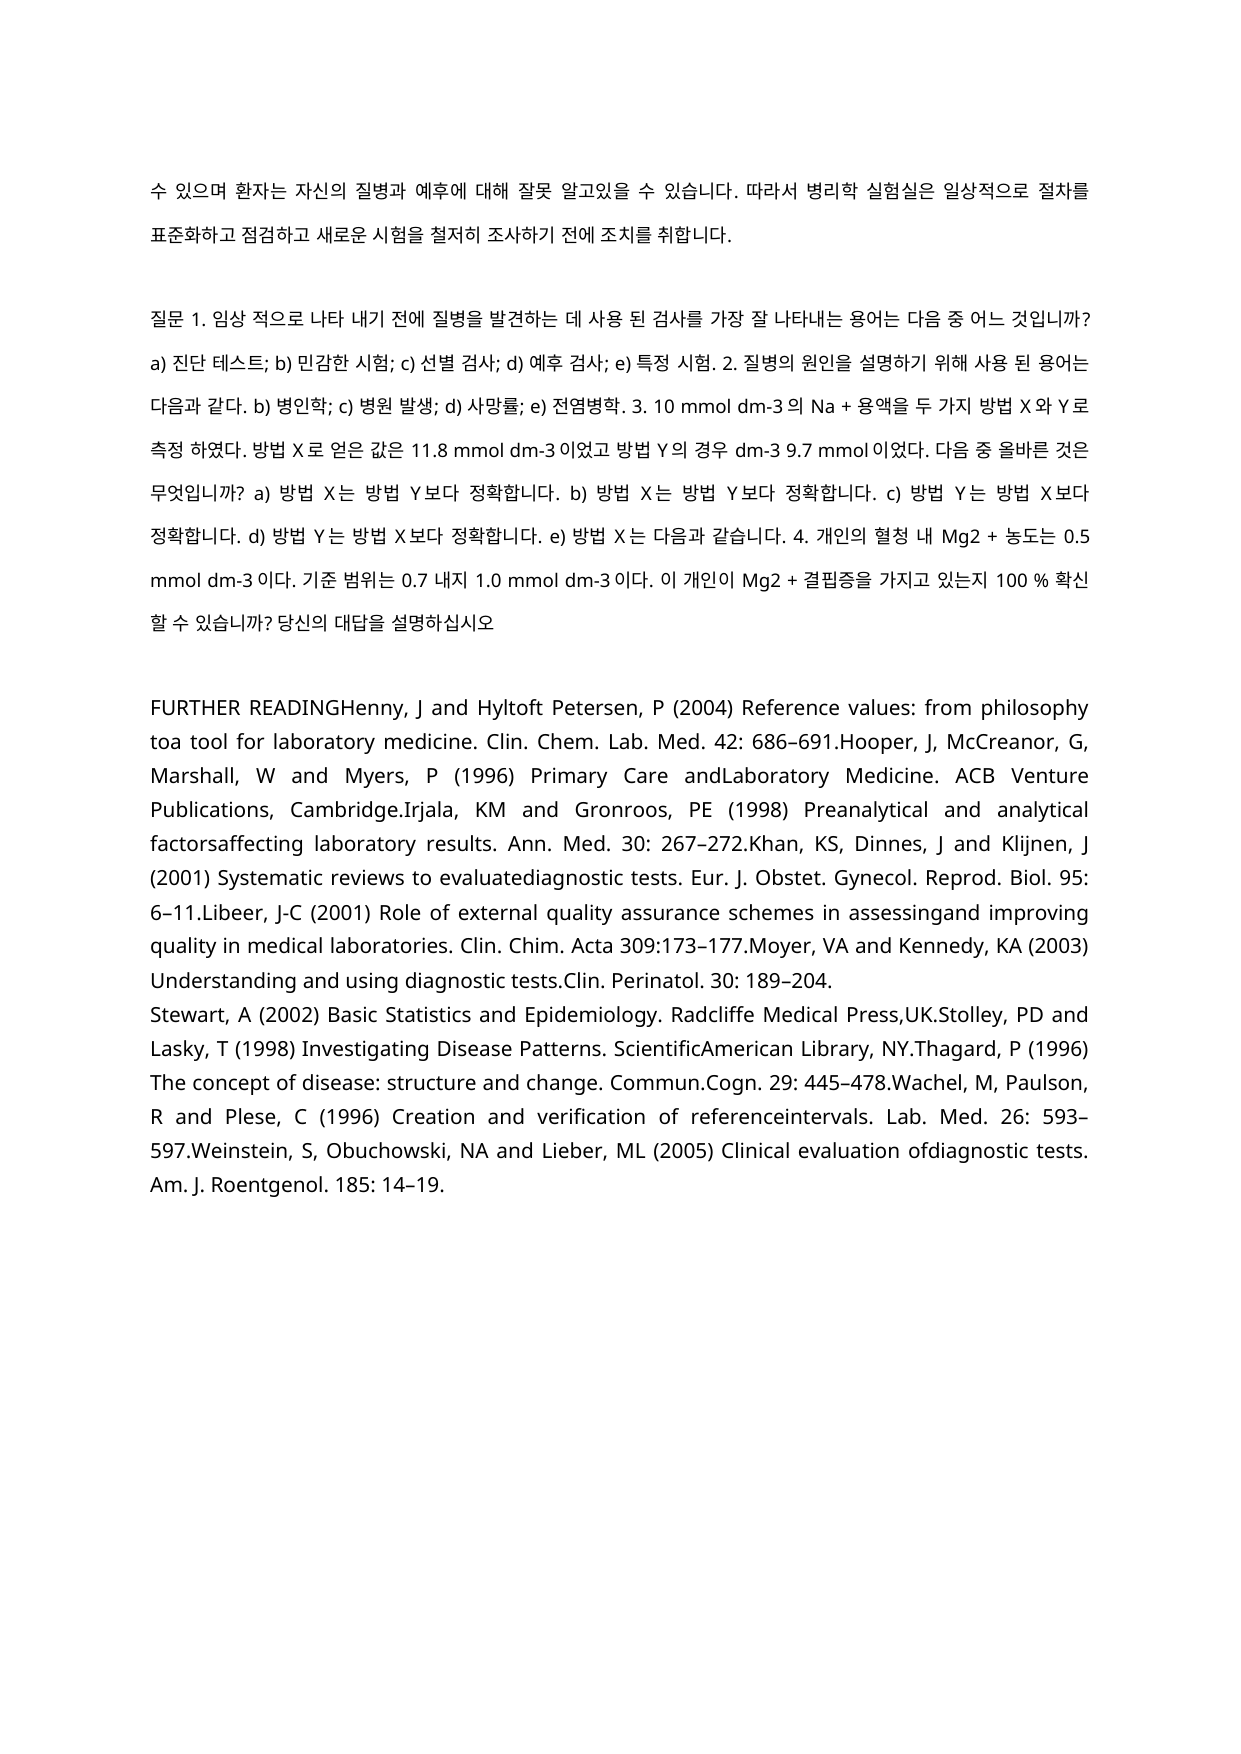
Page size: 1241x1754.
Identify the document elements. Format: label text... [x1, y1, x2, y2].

text Stewart, A (2002) Basic Statistics and Epidemiology. Radcliffe Medical Press,UK.Stolley, PD and Lasky, T (1998) Investigating Disease Patterns. ScientificAmerican Library, NY.Thagard, P (1996) The concept of disease: structure and change. Commun.Cogn. 29: 445–478.Wachel, M, Paulson, R and Plese, C (1996) Creation and verification of referenceintervals. Lab. Med. 26: 593–597.Weinstein, S, Obuchowski, NA and Lieber, ML (2005) Clinical evaluation ofdiagnostic tests. Am. J. Roentgenol. 185: 14–19. [150, 1000, 1090, 1198]
text FURTHER READINGHenny, J and Hyltoft Petersen, P (2004) Reference values: from philosophy toa tool for laboratory medicine. Clin. Chem. Lab. Med. 42: 686–691.Hooper, J, McCreanor, G, Marshall, W and Myers, P (1996) Primary Care andLaboratory Medicine. ACB Venture Publications, Cambridge.Irjala, KM and Gronroos, PE (1998) Preanalytical and analytical factorsaffecting laboratory results. Ann. Med. 30: 267–272.Khan, KS, Dinnes, J and Klijnen, J (2001) Systematic reviews to evaluatediagnostic tests. Eur. J. Obstet. Gynecol. Reprod. Biol. 95: 6–11.Libeer, J-C (2001) Role of external quality assurance schemes in assessingand improving quality in medical laboratories. Clin. Chim. Acta 309:173–177.Moyer, VA and Kennedy, KA (2003) Understanding and using diagnostic tests.Clin. Perinatol. 30: 189–204. [150, 693, 1090, 994]
text 질문 1. 임상 적으로 나타 내기 전에 질병을 발견하는 데 사용 된 검사를 가장 잘 나타내는 용어는 다음 중 어느 것입니까? a) 진단 테스트; b) 민감한 시험; c) 선별 검사; d) 예후 검사; e) 특정 시험. 2. 질병의 원인을 설명하기 위해 사용 된 용어는 다음과 같다. b) 병인학; c) 병원 발생; d) 사망률; e) 전염병학. 3. 10 mmol dm-3의 Na + 용액을 두 가지 방법 X와 Y로 측정 하였다. 방법 X로 얻은 값은 11.8 mmol dm-3이었고 방법 Y의 경우 dm-3 9.7 mmol이었다. 다음 중 올바른 것은 무엇입니까? a) 방법 X는 방법 Y보다 정확합니다. b) 방법 X는 방법 Y보다 정확합니다. c) 방법 Y는 방법 X보다 정확합니다. d) 방법 Y는 방법 X보다 정확합니다. e) 방법 X는 다음과 같습니다. 4. 개인의 혈청 내 Mg2 + 농도는 0.5 mmol dm-3이다. 기준 범위는 0.7 내지 1.0 mmol dm-3이다. 이 개인이 Mg2 + 결핍증을 가지고 있는지 100 % 확신 할 수 있습니까? 당신의 대답을 설명하십시오 [150, 305, 1090, 636]
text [150, 177, 1090, 248]
